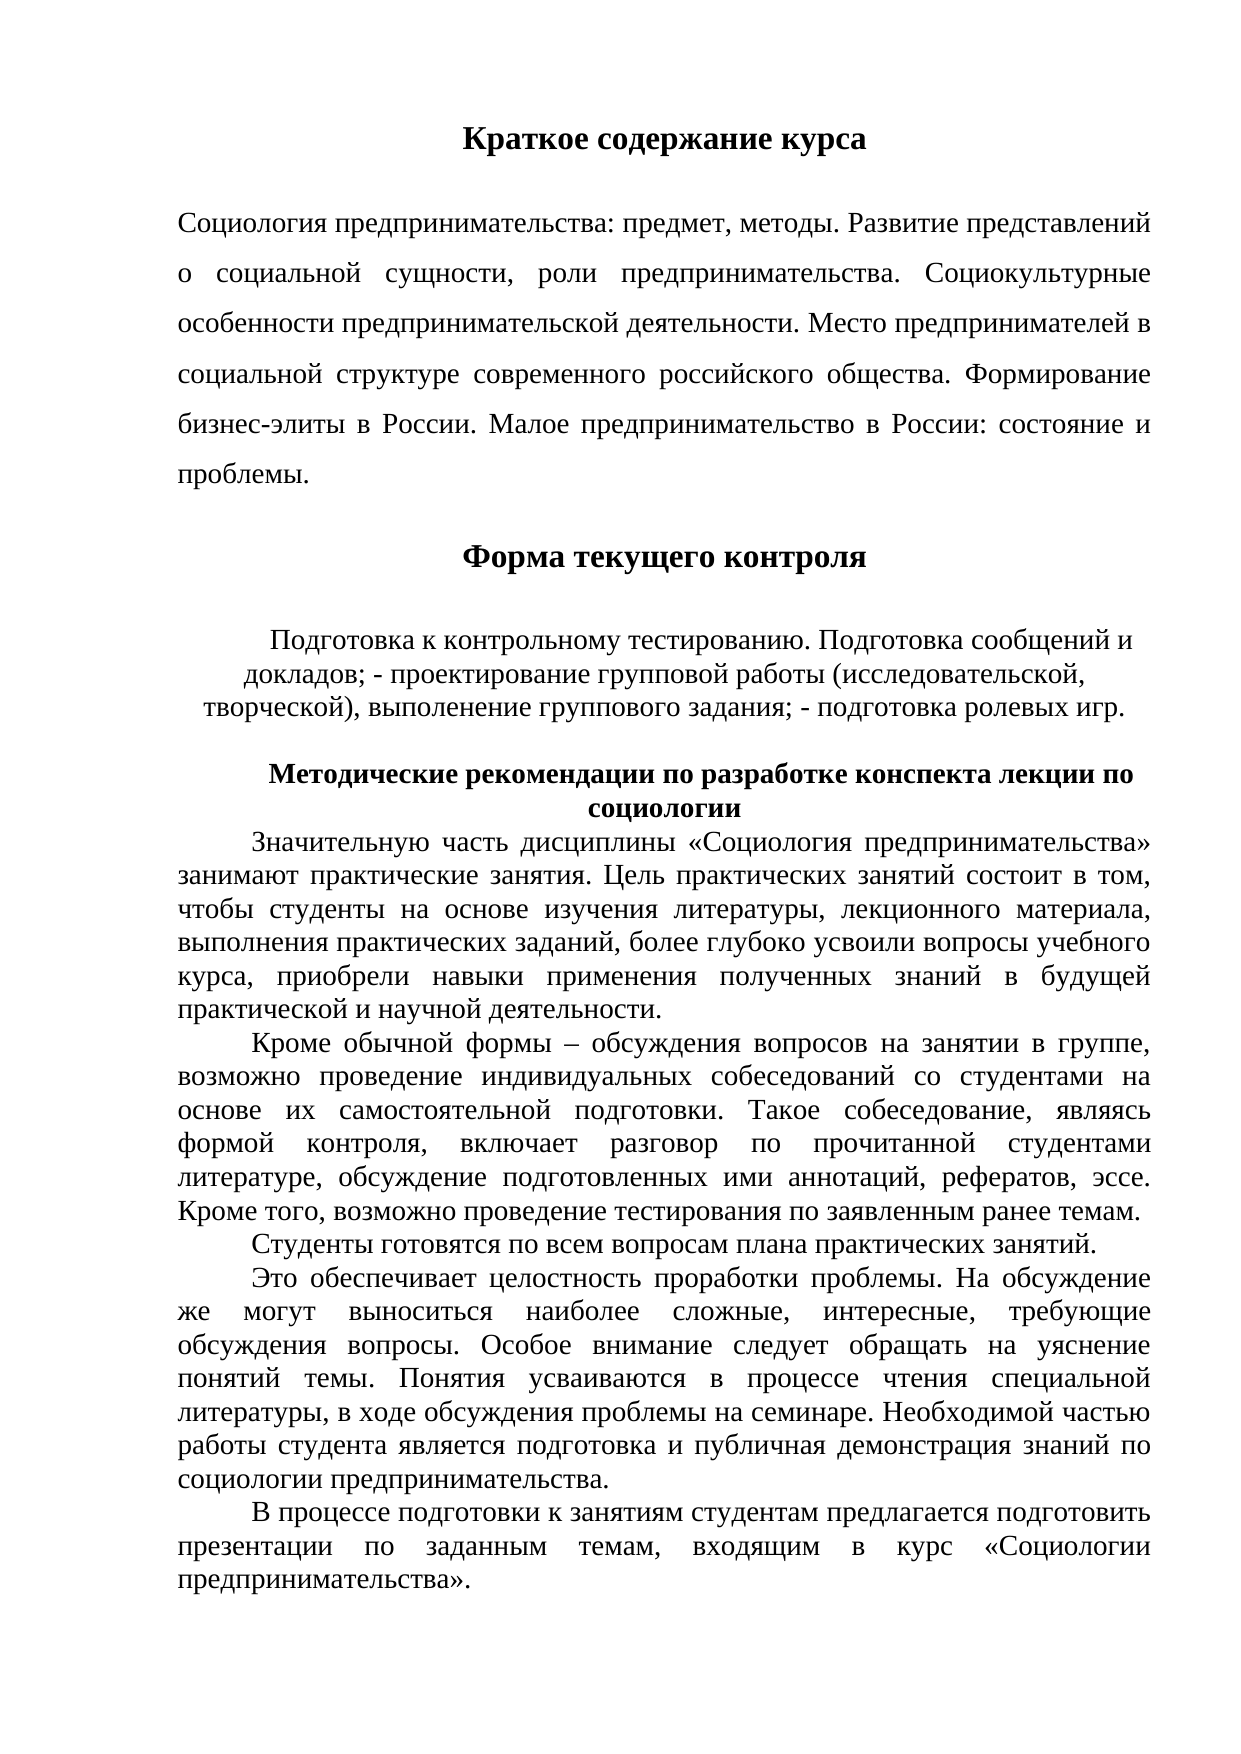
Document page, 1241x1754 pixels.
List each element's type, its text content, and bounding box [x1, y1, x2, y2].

text Методические рекомендации по разработке конспекта лекции по социологии [177, 757, 1152, 824]
text Краткое содержание курса [177, 118, 1152, 156]
text В процессе подготовки к занятиям студентам предлагается подготовить презентации по заданным темам, входящим в курс «Социологии предпринимательства». [177, 1494, 1152, 1595]
text Кроме обычной формы – обсуждения вопросов на занятии в группе, возможно проведение индивидуальных собеседований со студентами на основе их самостоятельной подготовки. Такое собеседование, являясь формой контроля, включает разговор по прочитанной студентами литературе, обсуждение подготовленных ими аннотаций, рефератов, эссе. Кроме того, возможно проведение тестирования по заявленным ранее темам. [177, 1025, 1152, 1226]
text Подготовка к контрольному тестированию. Подготовка сообщений и докладов; - проектирование групповой работы (исследовательской, творческой), выполенение группового задания; - подготовка ролевых игр. [177, 622, 1152, 723]
text Это обеспечивает целостность проработки проблемы. На обсуждение же могут выноситься наиболее сложные, интересные, требующие обсуждения вопросы. Особое внимание следует обращать на уяснение понятий темы. Понятия усваиваются в процессе чтения специальной литературы, в ходе обсуждения проблемы на семинаре. Необходимой частью работы студента является подготовка и публичная демонстрация знаний по социологии предпринимательства. [177, 1260, 1152, 1494]
text Студенты готовятся по всем вопросам плана практических занятий. [177, 1226, 1152, 1260]
text Социология предпринимательства: предмет, методы. Развитие представлений о социальной сущности, роли предпринимательства. Социокультурные особенности предпринимательской деятельности. Место предпринимателей в социальной структуре современного российского общества. Формирование бизнес-элиты в России. Малое предпринимательство в России: состояние и проблемы. [177, 205, 1152, 490]
text Значительную часть дисциплины «Социология предпринимательства» занимают практические занятия. Цель практических занятий состоит в том, чтобы студенты на основе изучения литературы, лекционного материала, выполнения практических заданий, более глубоко усвоили вопросы учебного курса, приобрели навыки применения полученных знаний в будущей практической и научной деятельности. [177, 824, 1152, 1025]
text Форма текущего контроля [177, 536, 1152, 574]
